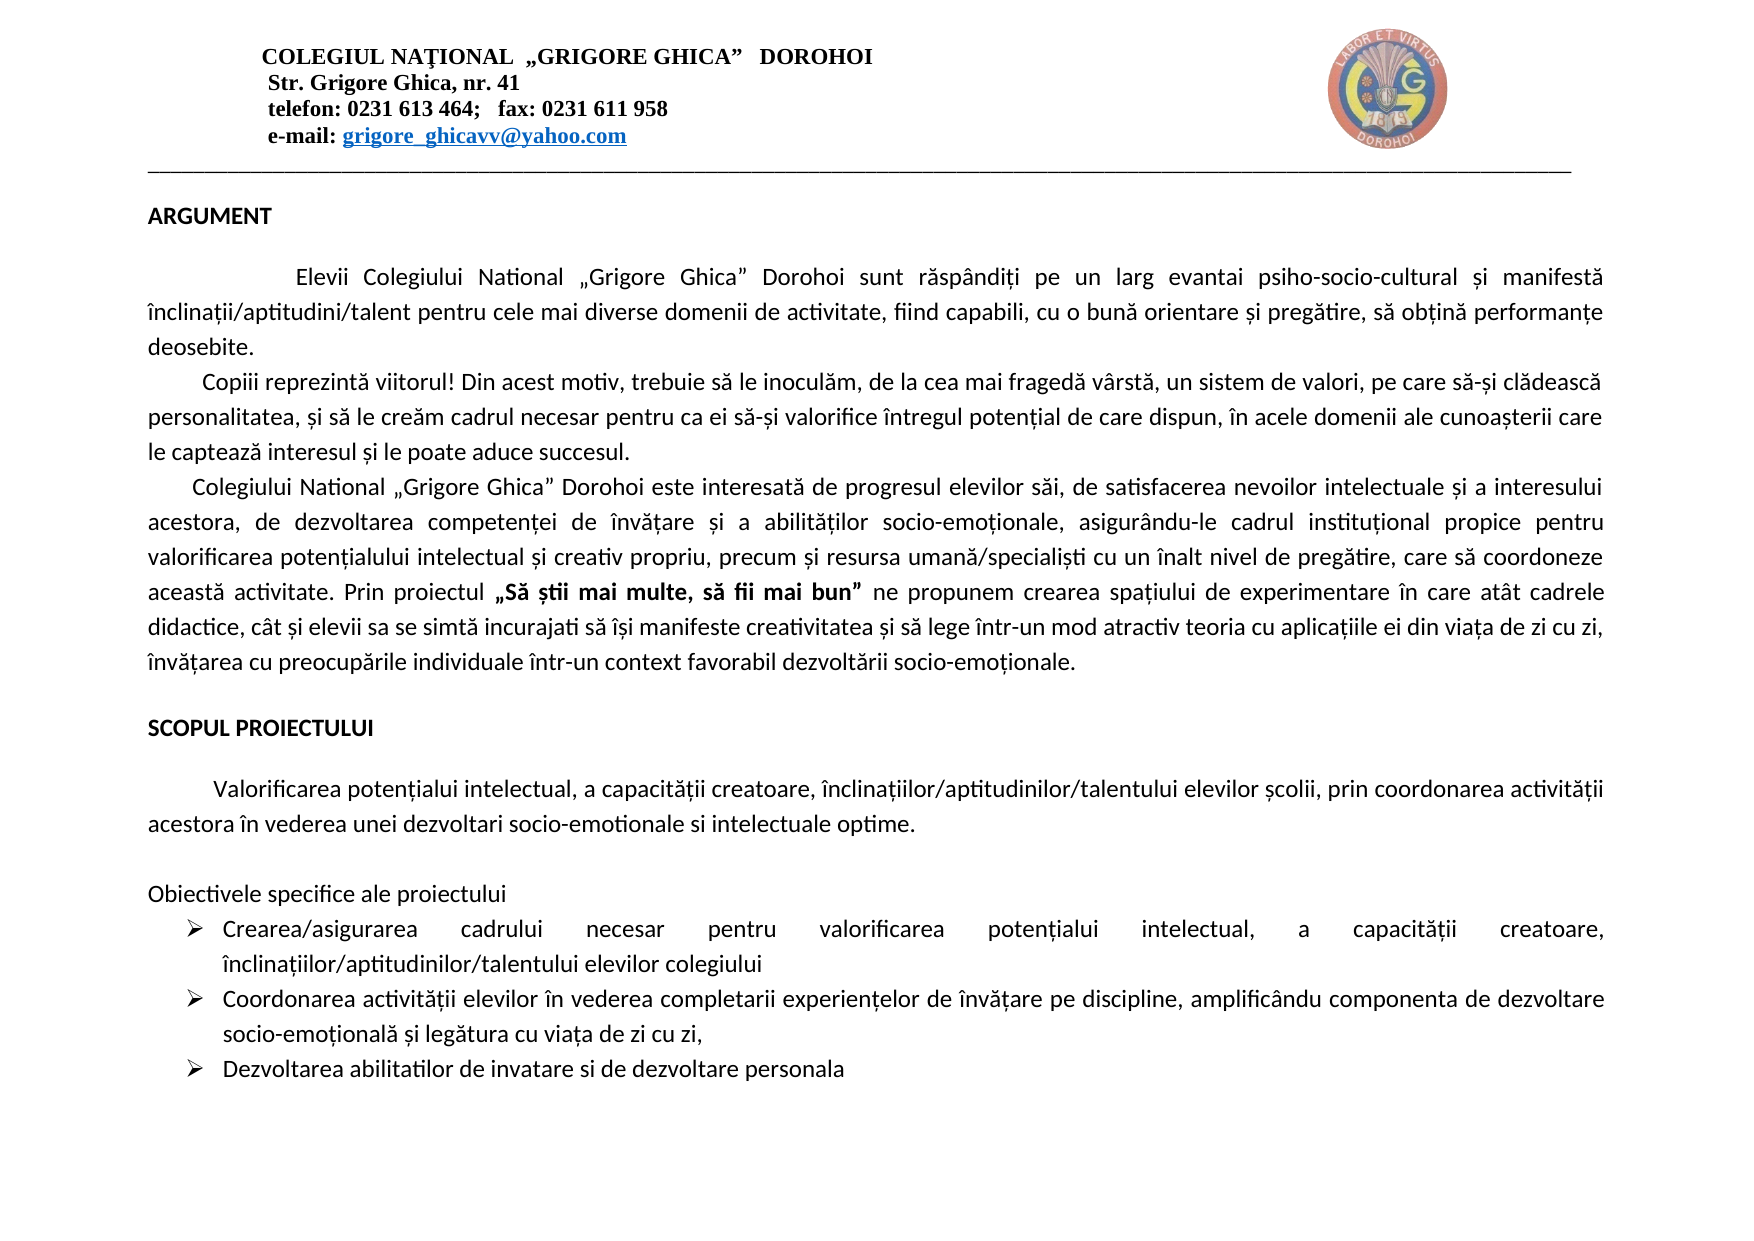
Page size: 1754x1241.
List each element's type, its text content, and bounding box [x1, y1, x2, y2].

text Colegiului National „Grigore Ghica” Dorohoi este interesată de progresul elevilor săi, de satisfacerea nevoilor intelectuale și a interesului acestora, de dezvoltarea competenței de învățare și a abilităților socio-emoționale, asigurându-le cadrul instituțional propice pentru valorificarea potențialului intelectual și creativ propriu, precum și resursa umană/specialiști cu un înalt nivel de pregătire, care să coordoneze această activitate. Prin proiectul „Să ştii mai multe, să fii mai bun” ne propunem crearea spațiului de experimentare în care atât cadrele didactice, cât și elevii sa se simtă incurajati să își manifeste creativitatea și să lege într-un mod atractiv teoria cu aplicațiile ei din viața de zi cu zi, învățarea cu preocupările individuale într-un context favorabil dezvoltării socio-emoționale. [148, 471, 1606, 677]
list Crearea/asigurarea cadrului necesar pentru valorificarea potențialui intelectual, a capacității creatoare, înclinațiilor/aptitudinilor/talentului elevilor colegiului [185, 913, 1606, 978]
list Coordonarea activității elevilor în vederea completarii experiențelor de învățare pe discipline, amplificându componenta de dezvoltare socio-emoțională și legătura cu viața de zi cu zi, [185, 983, 1606, 1048]
text Elevii Colegiului National „Grigore Ghica” Dorohoi sunt răspândiți pe un larg evantai psiho-socio-cultural și manifestă înclinații/aptitudini/talent pentru cele mai diverse domenii de activitate, fiind capabili, cu o bună orientare și pregătire, să obțină performanțe deosebite. [148, 261, 1606, 362]
text SCOPUL PROIECTULUI [148, 712, 1606, 742]
text ARGUMENT [148, 200, 1606, 231]
list Dezvoltarea abilitatilor de invatare si de dezvoltare personala [185, 1053, 1606, 1083]
text Copiii reprezintă viitorul! Din acest motiv, trebuie să le inoculăm, de la cea mai fragedă vârstă, un sistem de valori, pe care să-și clădească personalitatea, și să le creăm cadrul necesar pentru ca ei să-și valorifice întregul potențial de care dispun, în acele domenii ale cunoașterii care le captează interesul și le poate aduce succesul. [148, 366, 1606, 467]
text Valorificarea potențialui intelectual, a capacității creatoare, înclinațiilor/aptitudinilor/talentului elevilor școlii, prin coordonarea activității acestora în vederea unei dezvoltari socio-emotionale si intelectuale optime. [148, 773, 1606, 838]
text Obiectivele specifice ale proiectului [148, 878, 1606, 908]
